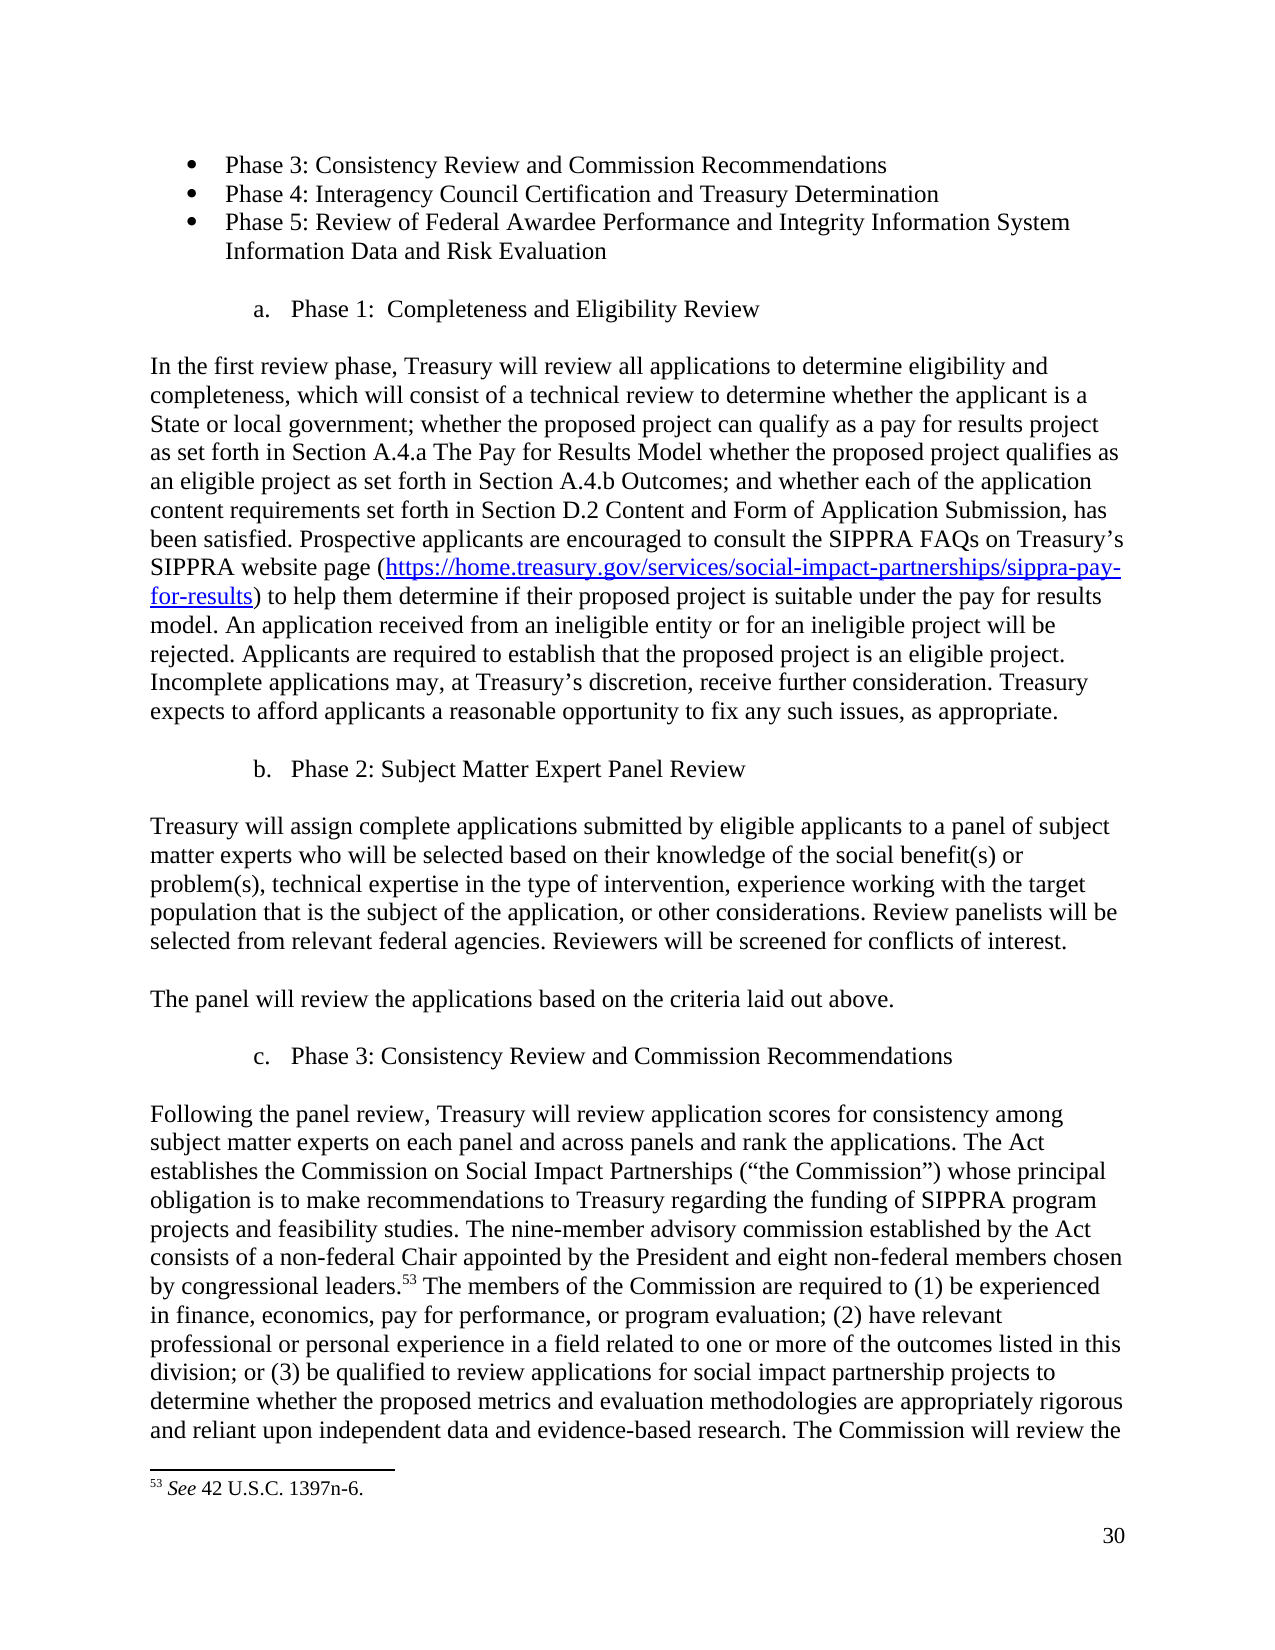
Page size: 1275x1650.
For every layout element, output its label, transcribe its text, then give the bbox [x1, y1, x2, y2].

text The panel will review the applications based on the criteria laid out above. [150, 984, 1125, 1012]
list Phase 2: Subject Matter Expert Panel Review [253, 754, 1125, 782]
text Treasury will assign complete applications submitted by eligible applicants to a panel of subject matter experts who will be selected based on their knowledge of the social benefit(s) or problem(s), technical expertise in the type of intervention, experience working with the target population that is the subject of the application, or other considerations. Review panelists will be selected from relevant federal agencies. Reviewers will be screened for conflicts of interest. [150, 811, 1125, 955]
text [150, 1099, 1125, 1444]
text In the first review phase, Treasury will review all applications to determine eligibility and completeness, which will consist of a technical review to determine whether the applicant is a State or local government; whether the proposed project can qualify as a pay for results project as set forth in Section A.4.a The Pay for Results Model whether the proposed project qualifies as an eligible project as set forth in Section A.4.b Outcomes; and whether each of the application content requirements set forth in Section D.2 Content and Form of Application Submission, has been satisfied. Prospective applicants are encouraged to consult the SIPPRA FAQs on Treasury’s SIPPRA website page (https://home.treasury.gov/services/social-impact-partnerships/sippra-pay-for-results) to help them determine if their proposed project is suitable under the pay for results model. An application received from an ineligible entity or for an ineligible project will be rejected. Applicants are required to establish that the proposed project is an eligible project. Incomplete applications may, at Treasury’s discretion, receive further consideration. Treasury expects to afford applicants a reasonable opportunity to fix any such issues, as appropriate. [150, 351, 1125, 725]
list Phase 4: Interagency Council Certification and Treasury Determination [187, 179, 1125, 207]
list Phase 1: Completeness and Eligibility Review [253, 294, 1125, 322]
list Phase 5: Review of Federal Awardee Performance and Integrity Information System Information Data and Risk Evaluation [187, 207, 1125, 265]
list Phase 3: Consistency Review and Commission Recommendations [253, 1041, 1125, 1070]
list Phase 3: Consistency Review and Commission Recommendations [187, 150, 1125, 179]
